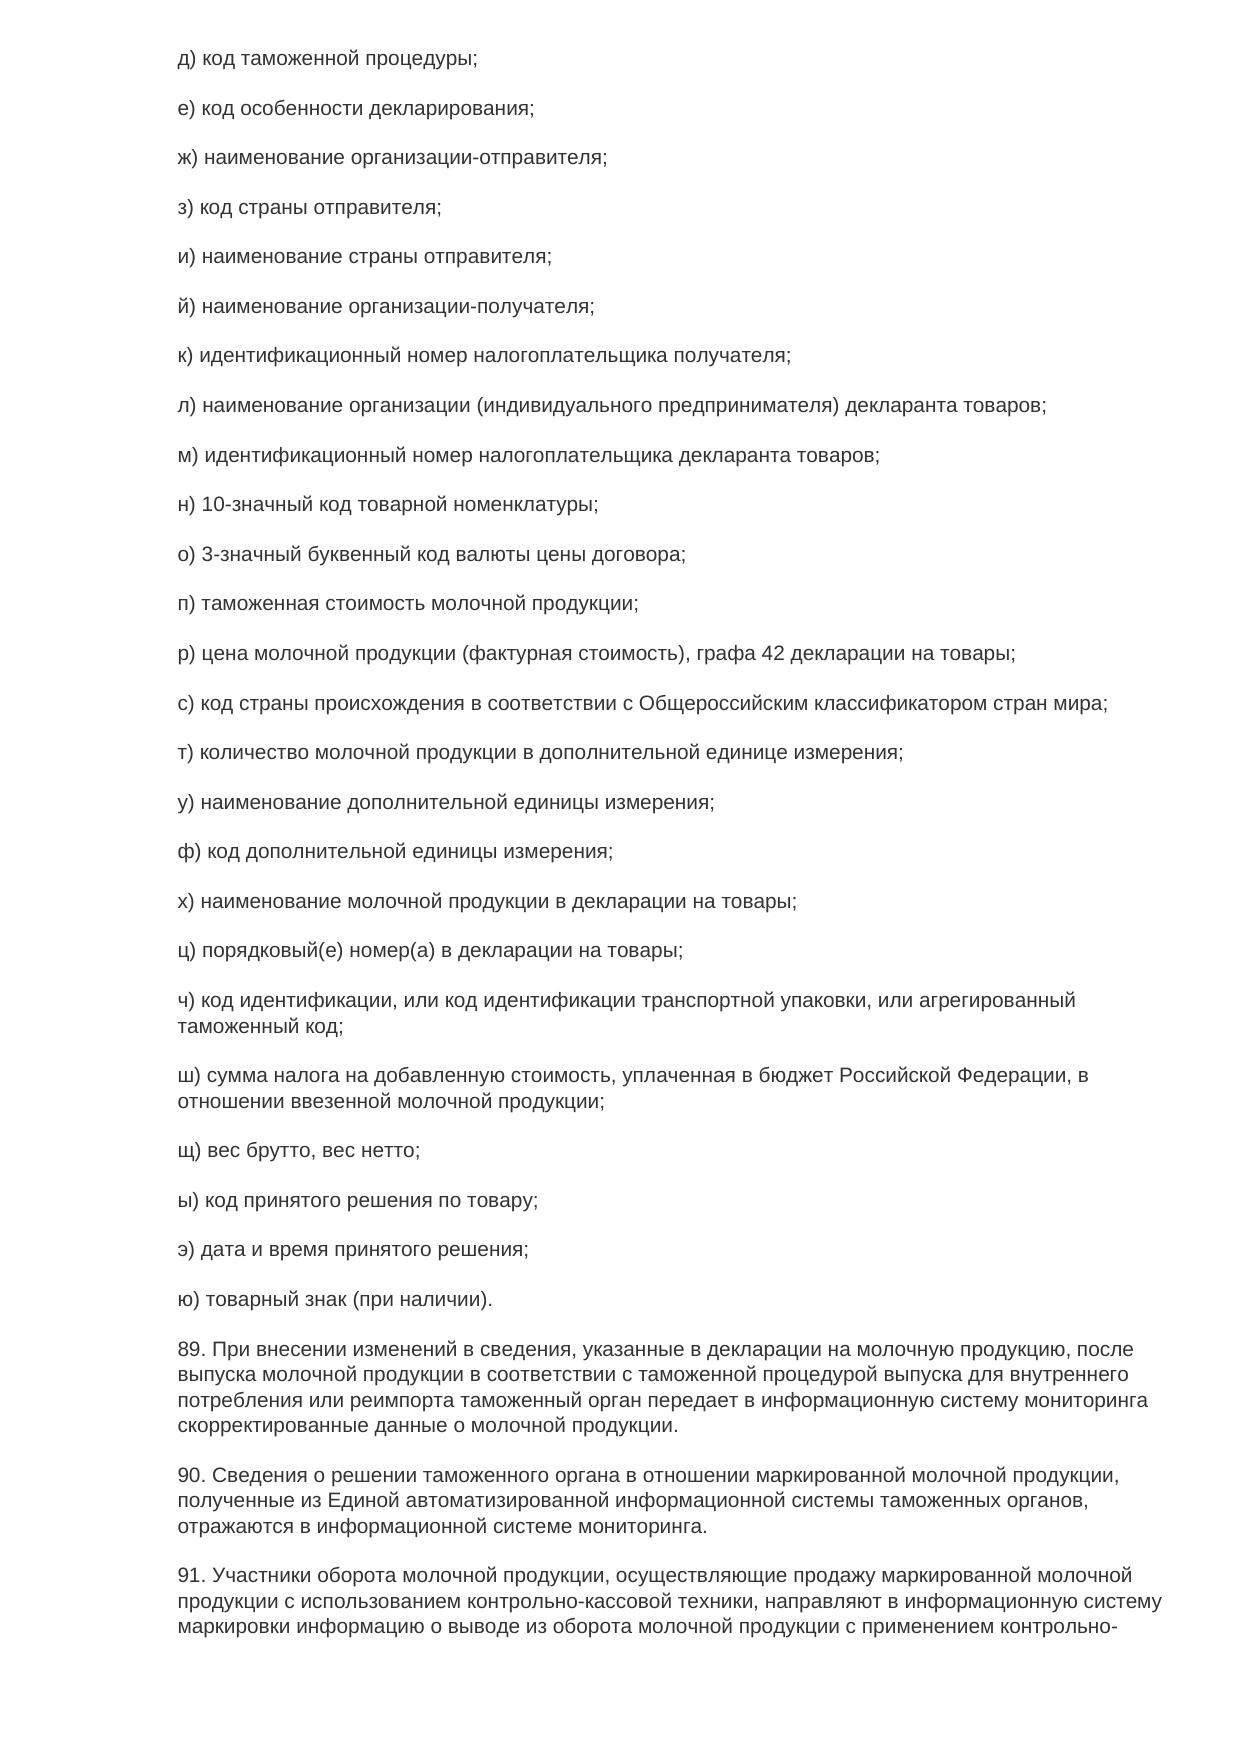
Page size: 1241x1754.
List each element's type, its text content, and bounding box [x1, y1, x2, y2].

text п) таможенная стоимость молочной продукции; [177, 590, 1181, 615]
text м) идентификационный номер налогоплательщика декларанта товаров; [177, 441, 1181, 466]
text ы) код принятого решения по товару; [177, 1186, 1181, 1212]
text о) 3-значный буквенный код валюты цены договора; [177, 540, 1181, 566]
text ш) сумма налога на добавленную стоимость, уплаченная в бюджет Российской Федерации, в отношении ввезенной молочной продукции; [177, 1061, 1181, 1112]
text ч) код идентификации, или код идентификации транспортной упаковки, или агрегированный таможенный код; [177, 986, 1181, 1037]
text 89. При внесении изменений в сведения, указанные в декларации на молочную продукцию, после выпуска молочной продукции в соответствии с таможенной процедурой выпуска для внутреннего потребления или реимпорта таможенный орган передает в информационную систему мониторинга скорректированные данные о молочной продукции. [177, 1335, 1181, 1437]
text ф) код дополнительной единицы измерения; [177, 838, 1181, 863]
text т) количество молочной продукции в дополнительной единице измерения; [177, 738, 1181, 764]
text х) наименование молочной продукции в декларации на товары; [177, 887, 1181, 913]
text 90. Сведения о решении таможенного органа в отношении маркированной молочной продукции, полученные из Единой автоматизированной информационной системы таможенных органов, отражаются в информационной системе мониторинга. [177, 1461, 1181, 1538]
text ж) наименование организации-отправителя; [177, 143, 1181, 169]
text щ) вес брутто, вес нетто; [177, 1137, 1181, 1162]
text е) код особенности декларирования; [177, 94, 1181, 119]
text ц) порядковый(е) номер(а) в декларации на товары; [177, 937, 1181, 962]
text с) код страны происхождения в соответствии с Общероссийским классификатором стран мира; [177, 689, 1181, 714]
text у) наименование дополнительной единицы измерения; [177, 788, 1181, 813]
text к) идентификационный номер налогоплательщика получателя; [177, 342, 1181, 367]
text д) код таможенной процедуры; [177, 44, 1181, 70]
text н) 10-значный код товарной номенклатуры; [177, 491, 1181, 516]
text й) наименование организации-получателя; [177, 292, 1181, 318]
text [177, 1562, 1181, 1638]
text р) цена молочной продукции (фактурная стоимость), графа 42 декларации на товары; [177, 639, 1181, 665]
text и) наименование страны отправителя; [177, 243, 1181, 268]
text э) дата и время принятого решения; [177, 1236, 1181, 1261]
text л) наименование организации (индивидуального предпринимателя) декларанта товаров; [177, 391, 1181, 417]
text з) код страны отправителя; [177, 193, 1181, 218]
text ю) товарный знак (при наличии). [177, 1285, 1181, 1311]
